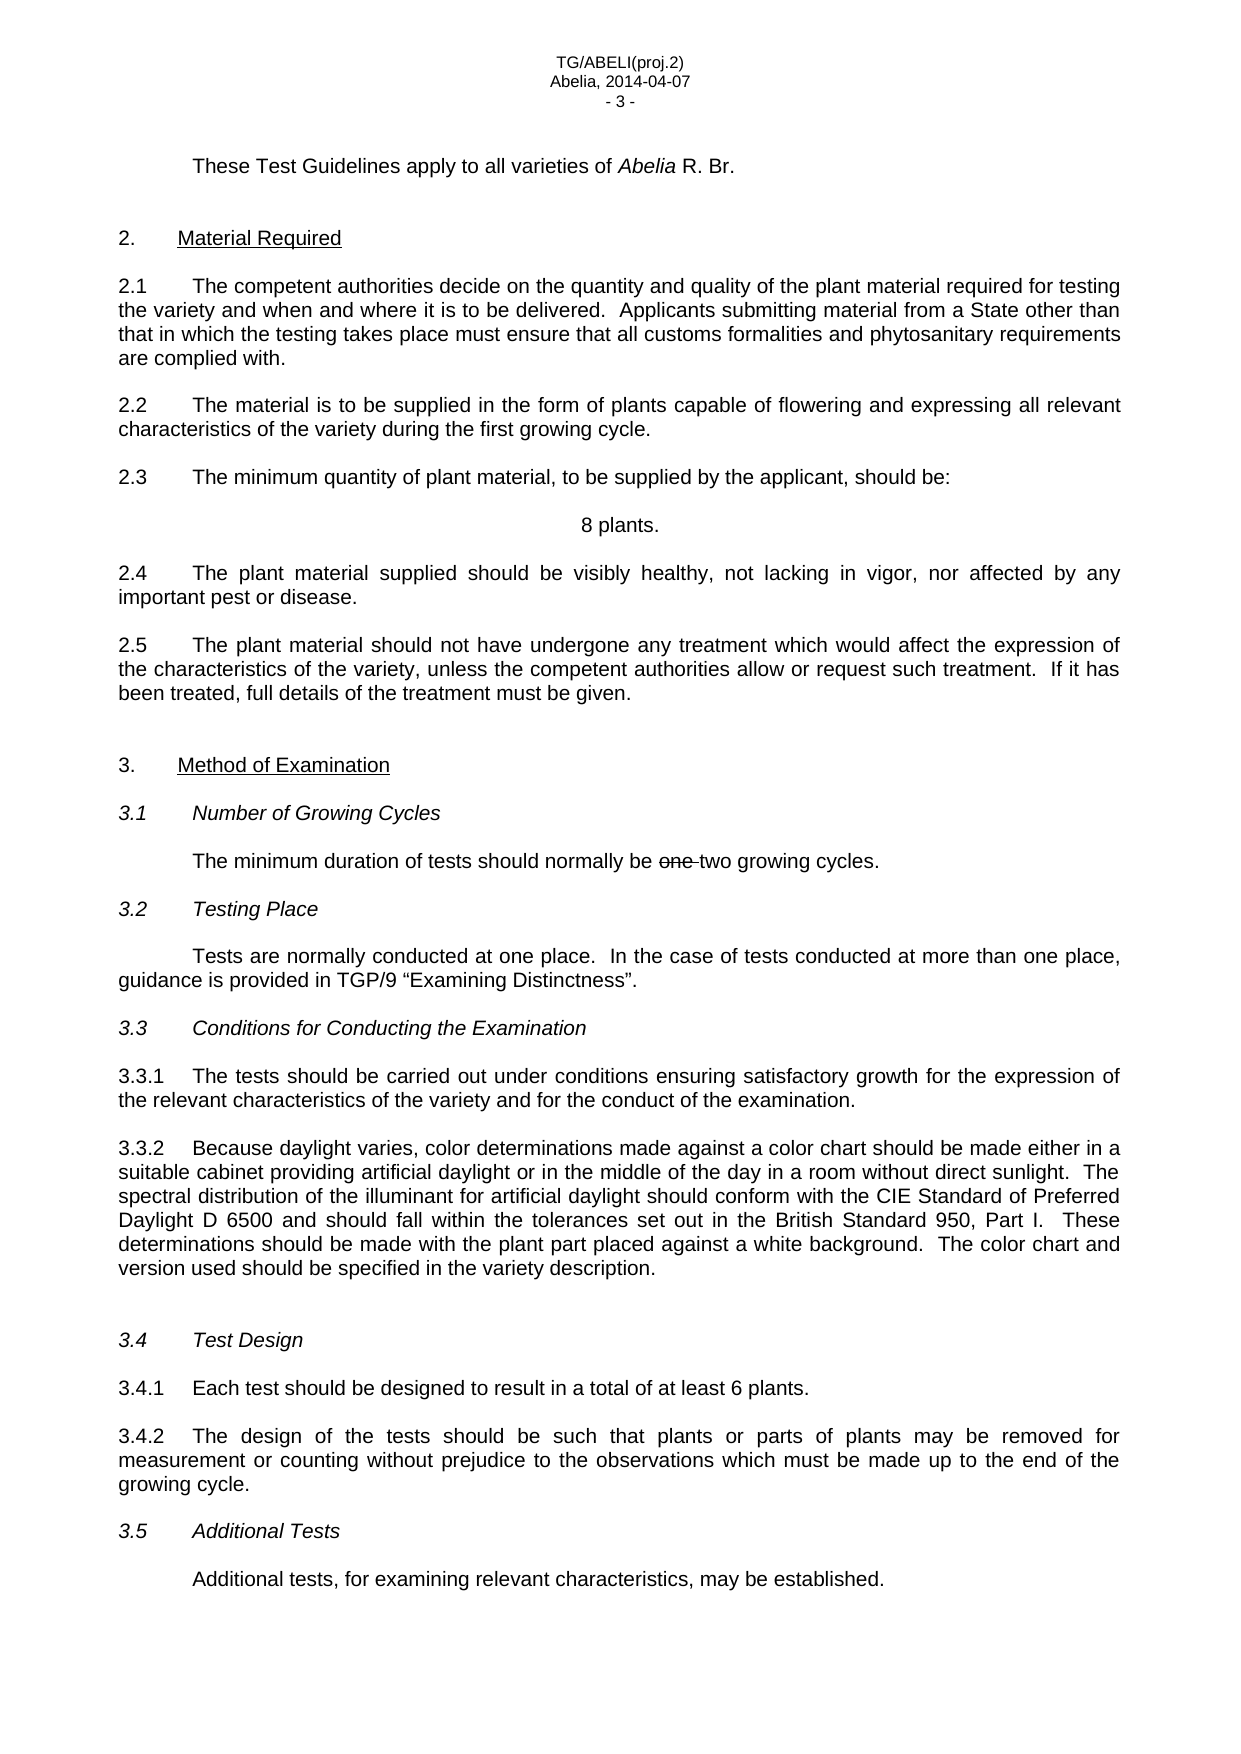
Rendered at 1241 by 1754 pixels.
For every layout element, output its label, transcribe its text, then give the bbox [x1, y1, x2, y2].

text 3.4.1 Each test should be designed to result in a total of at least 6 plants. [118, 1376, 1122, 1399]
text The minimum duration of tests should normally be one two growing cycles. [118, 848, 1122, 872]
text Tests are normally conducted at one place. In the case of tests conducted at more than one place, guidance is provided in TGP/9 “Examining Distinctness”. [118, 944, 1122, 992]
subtitle 3.3 Conditions for Conducting the Examination [118, 1016, 1122, 1040]
text 3.3.2 Because daylight varies, color determinations made against a color chart should be made either in a suitable cabinet providing artificial daylight or in the middle of the day in a room without direct sunlight. The spectral distribution of the illuminant for artificial daylight should conform with the CIE Standard of Preferred Daylight D 6500 and should fall within the tolerances set out in the British Standard 950, Part I. These determinations should be made with the plant part placed against a white background. The color chart and version used should be specified in the variety description. [118, 1136, 1122, 1280]
text 3.4.2 The design of the tests should be such that plants or parts of plants may be removed for measurement or counting without prejudice to the observations which must be made up to the end of the growing cycle. [118, 1423, 1122, 1495]
text 2.3 The minimum quantity of plant material, to be supplied by the applicant, should be: [118, 465, 1122, 489]
text Additional tests, for examining relevant characteristics, may be established. [118, 1567, 1122, 1591]
text 8 plants. [118, 513, 1122, 537]
text 2.2 The material is to be supplied in the form of plants capable of flowering and expressing all relevant characteristics of the variety during the first growing cycle. [118, 393, 1122, 441]
text 2.5 The plant material should not have undergone any treatment which would affect the expression of the characteristics of the variety, unless the competent authorities allow or request such treatment. If it has been treated, full details of the treatment must be given. [118, 633, 1122, 705]
subtitle 3.1 Number of Growing Cycles [118, 801, 1122, 824]
text 2.1 The competent authorities decide on the quantity and quality of the plant material required for testing the variety and when and where it is to be delivered. Applicants submitting material from a State other than that in which the testing takes place must ensure that all customs formalities and phytosanitary requirements are complied with. [118, 273, 1122, 369]
subtitle 3.5 Additional Tests [118, 1519, 1122, 1543]
text These Test Guidelines apply to all varieties of Abelia R. Br. [118, 154, 1122, 178]
text 2.4 The plant material supplied should be visibly healthy, not lacking in vigor, nor affected by any important pest or disease. [118, 561, 1122, 609]
subtitle Method of Examination [118, 753, 1122, 777]
text 3.3.1 The tests should be carried out under conditions ensuring satisfactory growth for the expression of the relevant characteristics of the variety and for the conduct of the examination. [118, 1064, 1122, 1112]
subtitle 3.2 Testing Place [118, 896, 1122, 920]
subtitle Material Required [118, 226, 1122, 249]
subtitle 3.4 Test Design [118, 1328, 1122, 1352]
